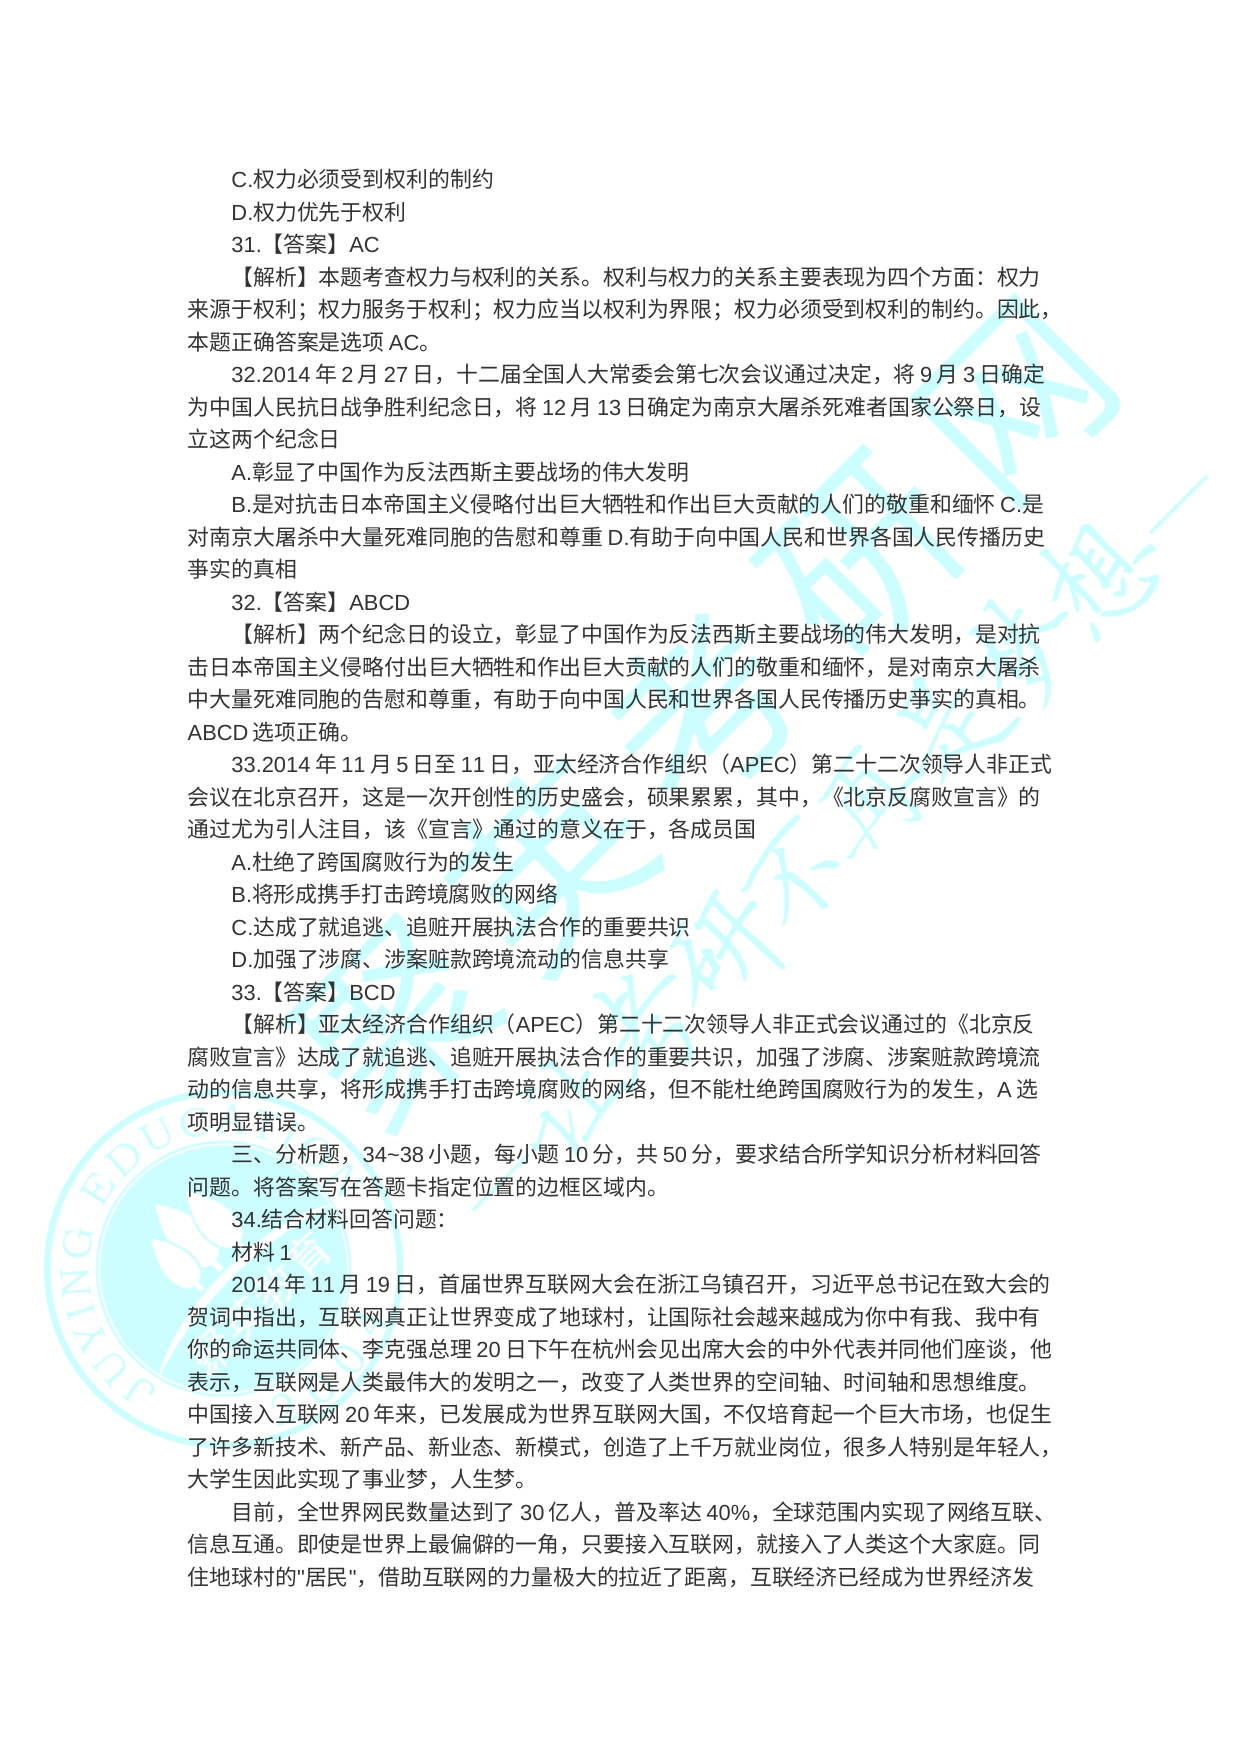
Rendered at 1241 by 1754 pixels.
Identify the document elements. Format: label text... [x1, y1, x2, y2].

text C.达成了就追逃、追赃开展执法合作的重要共识 [187, 909, 1053, 942]
text C.权力必须受到权利的制约 [187, 162, 1053, 194]
text B.是对抗击日本帝国主义侵略付出巨大牺牲和作出巨大贡献的人们的敬重和缅怀C.是对南京大屠杀中大量死难同胞的告慰和尊重D.有助于向中国人民和世界各国人民传播历史亊实的真相 [187, 487, 1053, 584]
text 【解析】本题考查权力与权利的关系。权利与权力的关系主要表现为四个方面：权力来源于权利；权力服务于权利；权力应当以权利为界限；权力必须受到权利的制约。因此，本题正确答案是选项AC。 [187, 259, 1053, 357]
text D.权力优先于权利 [187, 194, 1053, 227]
text 三、分析题，34~38小题，每小题10分，共50分，要求结合所学知识分析材料回答问题。将答案写在答题卡指定位置的边框区域内。 [187, 1137, 1053, 1202]
text 2014年11月19日，首届世界互联网大会在浙江乌镇召开，习近平总书记在致大会的贺词中指出，互联网真正让世界变成了地球村，让国际社会越来越成为你中有我、我中有你的命运共同体、李克强总理20日下午在杭州会见出席大会的中外代表并同他们座谈，他表示，互联网是人类最伟大的发明之一，改变了人类世界的空间轴、时间轴和思想维度。中国接入互联网20年来，已发展成为世界互联网大国，不仅培育起一个巨大市场，也促生了许多新技术、新产品、新业态、新模式，创造了上千万就业岗位，很多人特别是年轻人，大学生因此实现了事业梦，人生梦。 [187, 1267, 1053, 1494]
text 材料1 [187, 1234, 1053, 1267]
text 31.【答案】AC [187, 227, 1053, 259]
text 34.结合材料回答问题： [187, 1202, 1053, 1234]
text 32.2014年2月27日，十二届全国人大常委会第七次会议通过决定，将9月3日确定为中国人民抗日战争胜利纪念日，将12月13日确定为南京大屠杀死难者国家公祭日，设立这两个纪念日 [187, 357, 1053, 454]
text 【解析】两个纪念日的设立，彰显了中国作为反法西斯主要战场的伟大发明，是对抗击日本帝国主义侵略付出巨大牺牲和作出巨大贡献的人们的敬重和缅怀，是对南京大屠杀中大量死难同胞的告慰和尊重，有助于向中国人民和世界各国人民传播历史亊实的真相。ABCD选项正确。 [187, 617, 1053, 747]
text 32.【答案】ABCD [187, 584, 1053, 617]
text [187, 1494, 1053, 1592]
text B.将形成携手打击跨境腐败的网络 [187, 877, 1053, 909]
text A.彰显了中国作为反法西斯主要战场的伟大发明 [187, 454, 1053, 487]
text D.加强了涉腐、涉案赃款跨境流动的信息共享 [187, 942, 1053, 974]
text 33.【答案】BCD [187, 974, 1053, 1007]
text 【解析】亚太经济合作组织（APEC）第二十二次领导人非正式会议通过的《北京反腐败宣言》达成了就追逃、追赃开展执法合作的重要共识，加强了涉腐、涉案赃款跨境流动的信息共享，将形成携手打击跨境腐败的网络，但不能杜绝跨国腐败行为的发生，A选项明显错误。 [187, 1007, 1053, 1137]
text A.杜绝了跨国腐败行为的发生 [187, 844, 1053, 877]
text 33.2014年11月5日至11日，亚太经济合作组织（APEC）第二十二次领导人非正式会议在北京召开，这是一次开创性的历史盛会，硕果累累，其中，《北京反腐败宣言》的通过尤为引人注目，该《宣言》通过的意义在于，各成员国 [187, 747, 1053, 844]
